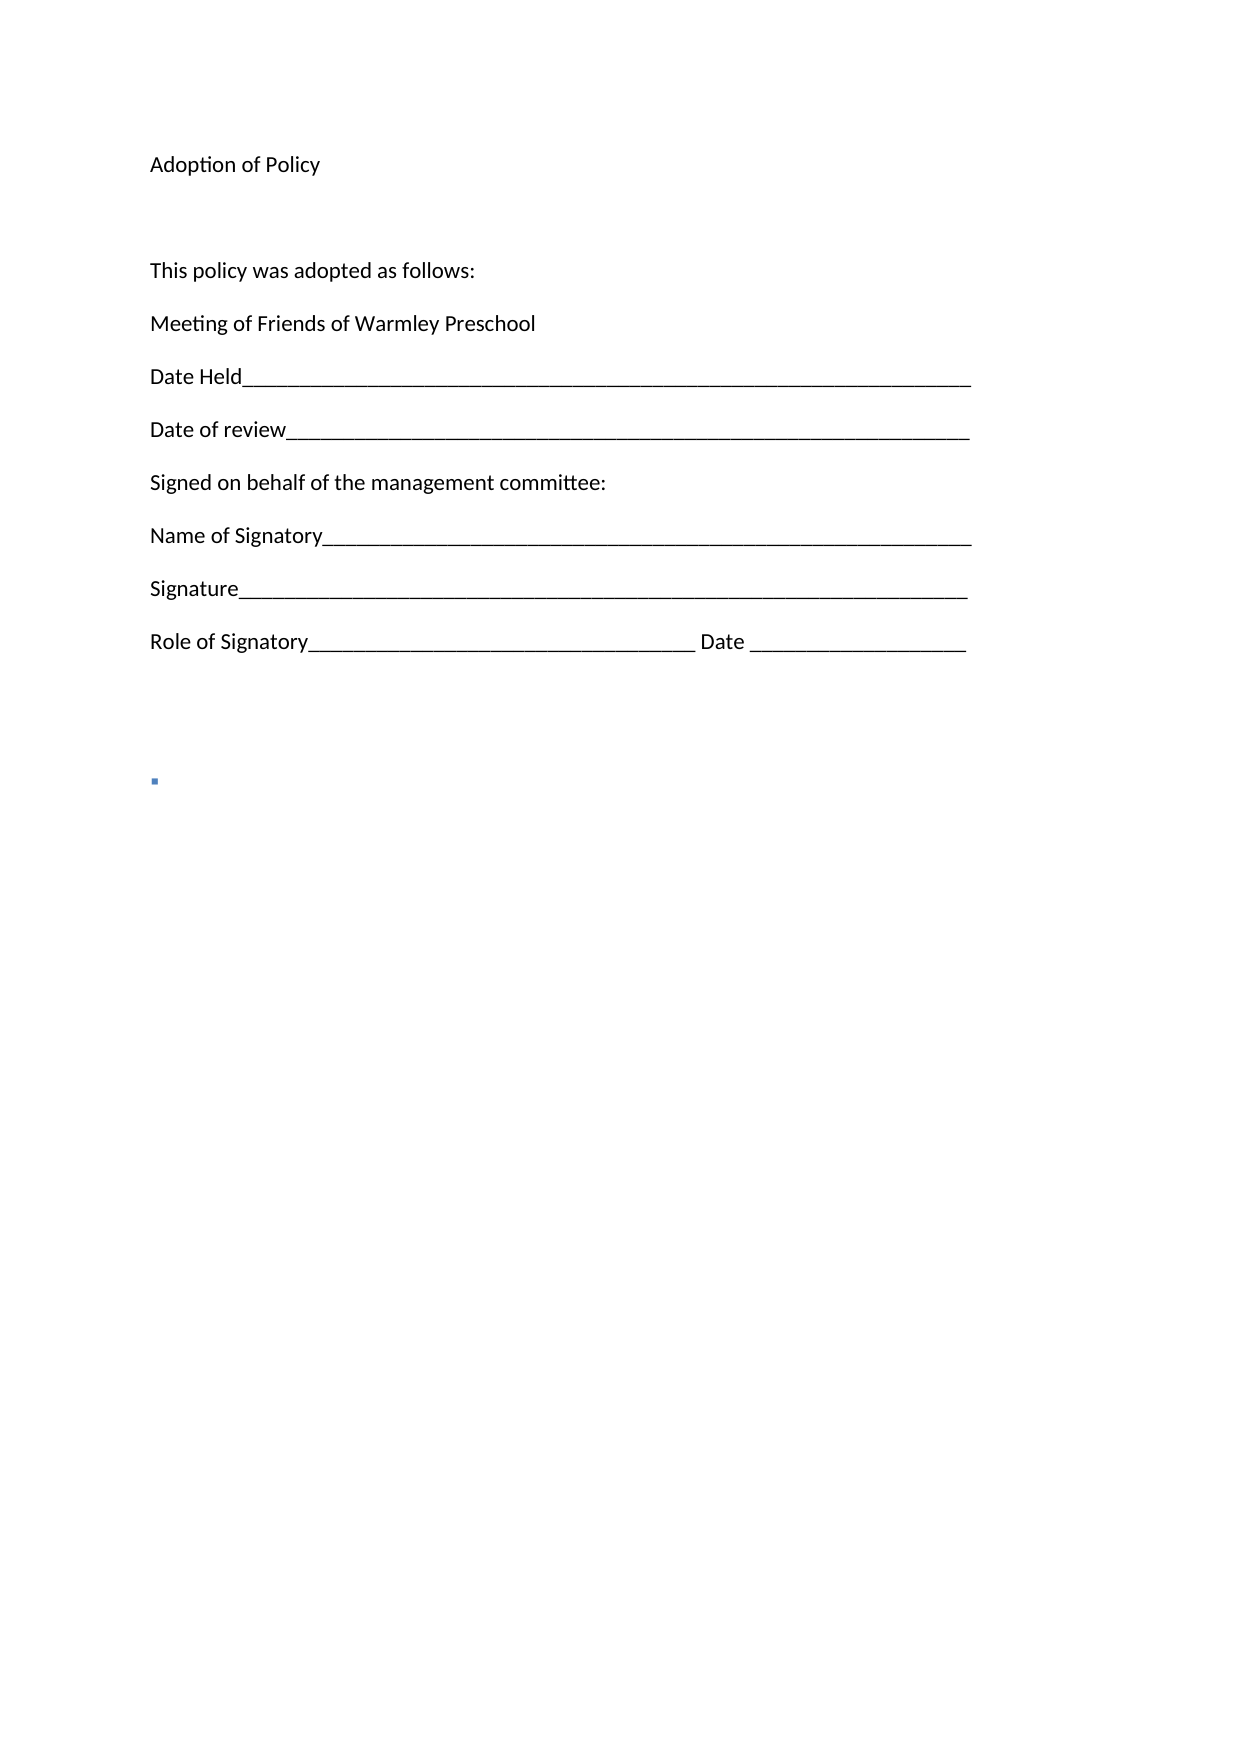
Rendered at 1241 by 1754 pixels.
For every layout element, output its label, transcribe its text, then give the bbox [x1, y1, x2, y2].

text Date Held________________________________________________________________ [150, 362, 1090, 390]
subtitle Our systems prevent children from leaving our premises unnoticed.Adoption of Policy [150, 150, 1090, 178]
text Name of Signatory_________________________________________________________ [150, 521, 1090, 549]
text Signed on behalf of the management committee: [150, 468, 1090, 496]
text Role of Signatory__________________________________ Date ___________________ [150, 627, 1090, 655]
text Meeting of Friends of Warmley Preschool [150, 309, 1090, 337]
text Date of review____________________________________________________________ [150, 415, 1090, 443]
text This policy was adopted as follows: [150, 256, 1090, 284]
text Signature________________________________________________________________ [150, 574, 1090, 602]
